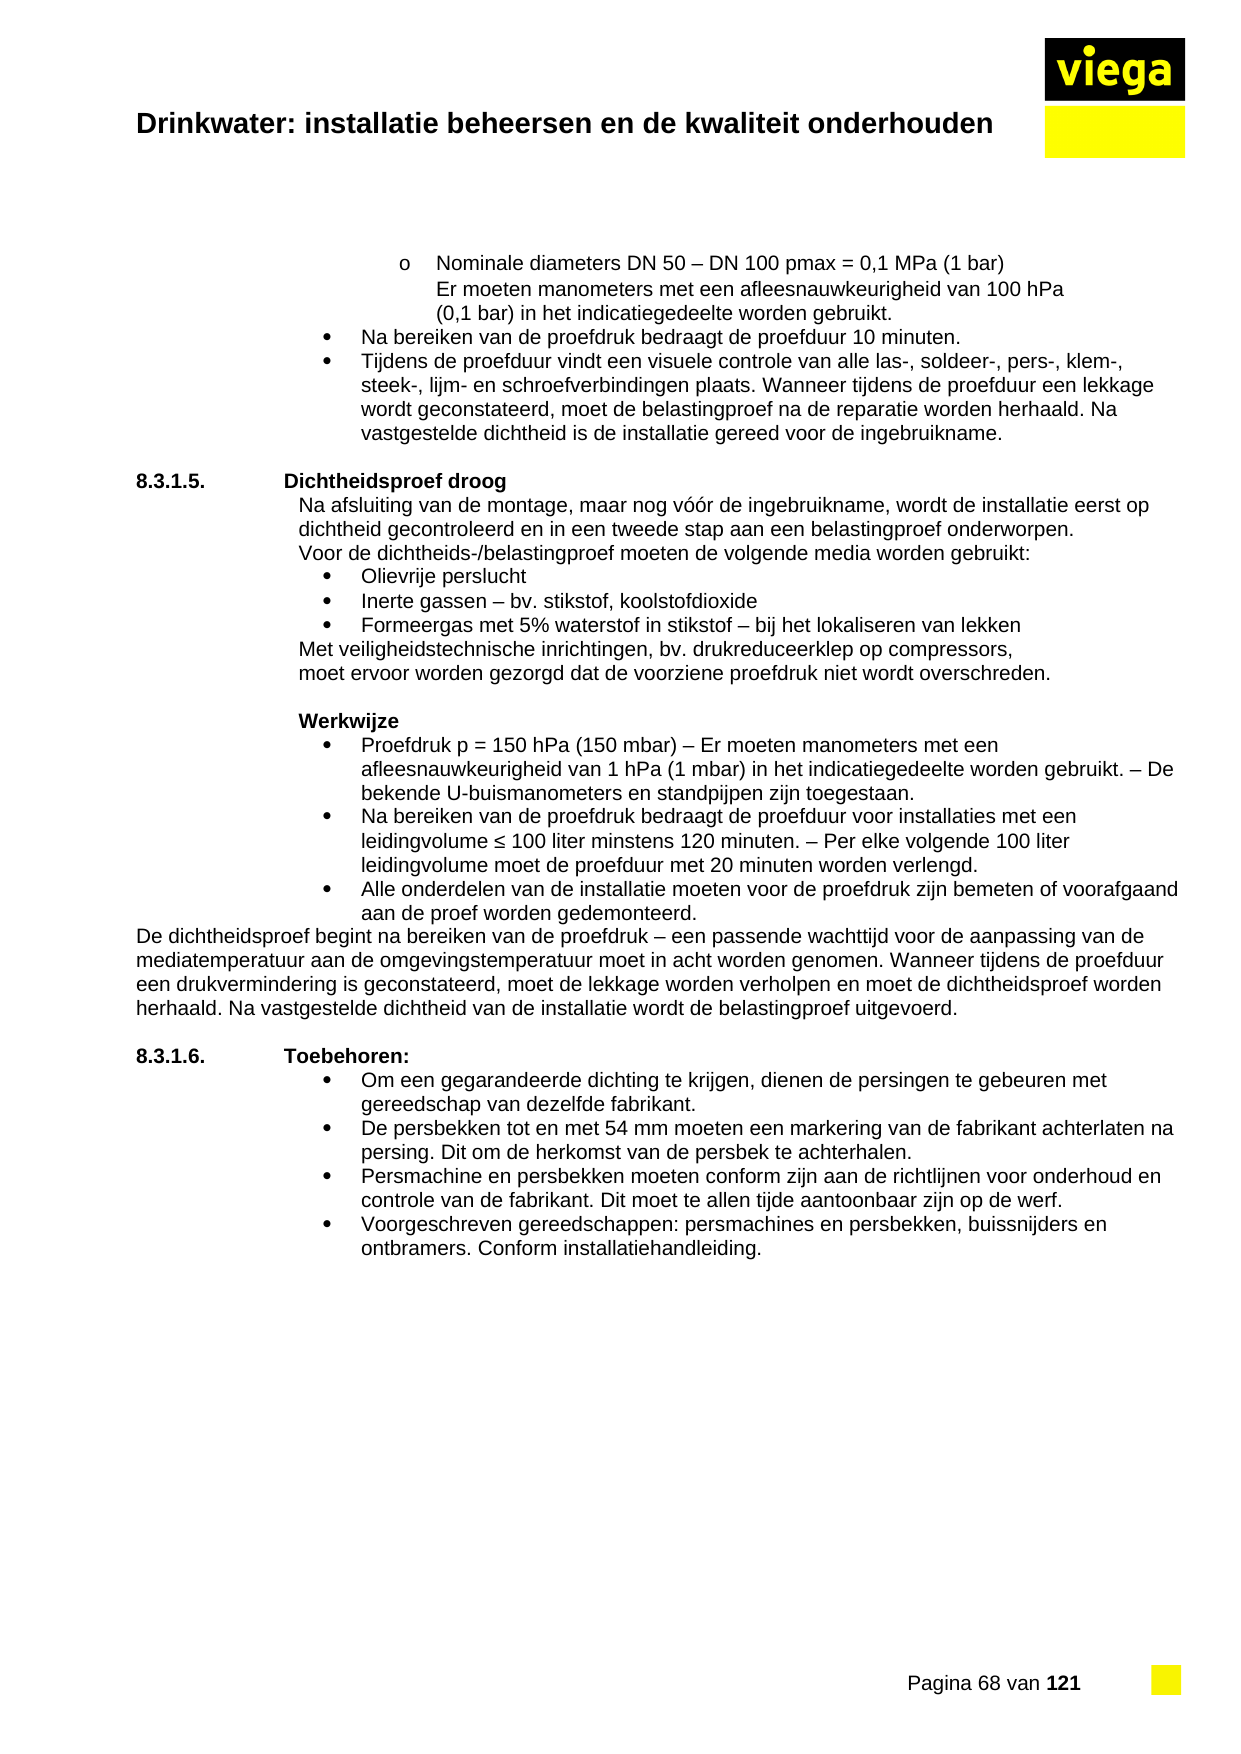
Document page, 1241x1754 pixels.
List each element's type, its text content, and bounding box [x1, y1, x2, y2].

list Olievrije perslucht [323, 564, 1181, 588]
text Met veiligheidstechnische inrichtingen, bv. drukreduceerklep op compressors, [298, 637, 1181, 661]
list Alle onderdelen van de installatie moeten voor de proefdruk zijn bemeten of voorafgaand aan de proef worden gedemonteerd. [323, 876, 1181, 924]
list Toebehoren: [136, 1044, 1181, 1068]
text Voor de dichtheids-/belastingproef moeten de volgende media worden gebruikt: [298, 540, 1181, 564]
text Werkwijze [298, 708, 1181, 732]
list Om een gegarandeerde dichting te krijgen, dienen de persingen te gebeuren met gereedschap van dezelfde fabrikant. [323, 1068, 1181, 1116]
list Formeergas met 5% waterstof in stikstof – bij het lokaliseren van lekken [323, 612, 1181, 637]
list Voorgeschreven gereedschappen: persmachines en persbekken, buissnijders en ontbramers. Conform installatiehandleiding. [323, 1212, 1181, 1260]
text Na afsluiting van de montage, maar nog vóór de ingebruikname, wordt de installatie eerst op dichtheid gecontroleerd en in een tweede stap aan een belastingproef onderworpen. [298, 492, 1181, 540]
list Na bereiken van de proefdruk bedraagt de proefduur 10 minuten. [323, 324, 1181, 349]
list Na bereiken van de proefdruk bedraagt de proefduur voor installaties met een leidingvolume ≤ 100 liter minstens 120 minuten. – Per elke volgende 100 liter leidingvolume moet de proefduur met 20 minuten worden verlengd. [323, 804, 1181, 876]
list Dichtheidsproef droog [136, 468, 1181, 492]
text moet ervoor worden gezorgd dat de voorziene proefdruk niet wordt overschreden. [298, 661, 1181, 684]
list Nominale diameters DN 50 – DN 100 pmax = 0,1 MPa (1 bar) Er moeten manometers met een afleesnauwkeurigheid van 100 hPa (0,1 bar) in het indicatiegedeelte worden gebruikt. [398, 251, 1181, 324]
text De dichtheidsproef begint na bereiken van de proefdruk – een passende wachttijd voor de aanpassing van de mediatemperatuur aan de omgevingstemperatuur moet in acht worden genomen. Wanneer tijdens de proefduur een drukvermindering is geconstateerd, moet de lekkage worden verholpen en moet de dichtheidsproef worden herhaald. Na vastgestelde dichtheid van de installatie wordt de belastingproef uitgevoerd. [136, 924, 1181, 1020]
picture [1151, 1665, 1182, 1695]
list Inerte gassen – bv. stikstof, koolstofdioxide [323, 588, 1181, 612]
list Tijdens de proefduur vindt een visuele controle van alle las-, soldeer-, pers-, klem-, steek-, lijm- en schroefverbindingen plaats. Wanneer tijdens de proefduur een lekkage wordt geconstateerd, moet de belastingproef na de reparatie worden herhaald. Na vastgestelde dichtheid is de installatie gereed voor de ingebruikname. [323, 349, 1181, 444]
picture [1044, 38, 1186, 158]
list Proefdruk p = 150 hPa (150 mbar) – Er moeten manometers met een afleesnauwkeurigheid van 1 hPa (1 mbar) in het indicatiegedeelte worden gebruikt. – De bekende U-buismanometers en standpijpen zijn toegestaan. [323, 732, 1181, 804]
list Persmachine en persbekken moeten conform zijn aan de richtlijnen voor onderhoud en controle van de fabrikant. Dit moet te allen tijde aantoonbaar zijn op de werf. [323, 1164, 1181, 1212]
list De persbekken tot en met 54 mm moeten een markering van de fabrikant achterlaten na persing. Dit om de herkomst van de persbek te achterhalen. [323, 1116, 1181, 1164]
